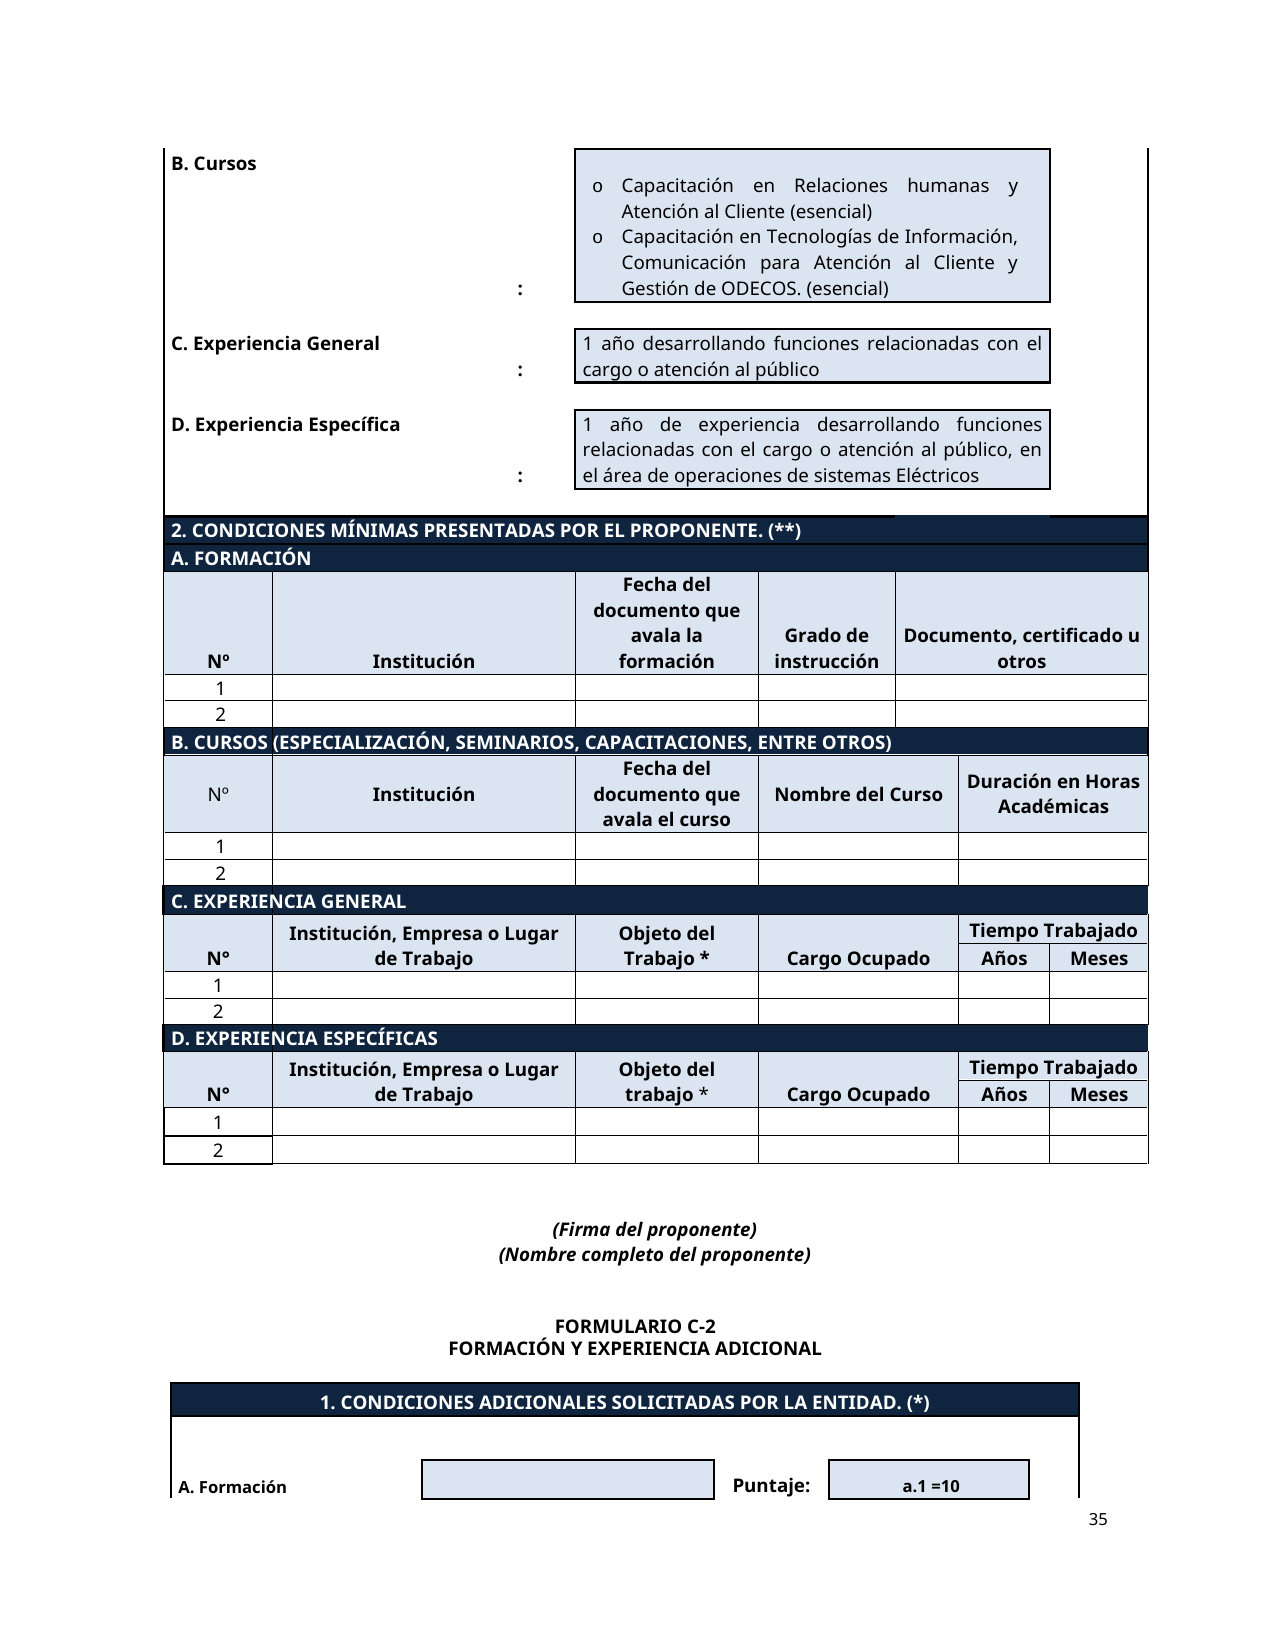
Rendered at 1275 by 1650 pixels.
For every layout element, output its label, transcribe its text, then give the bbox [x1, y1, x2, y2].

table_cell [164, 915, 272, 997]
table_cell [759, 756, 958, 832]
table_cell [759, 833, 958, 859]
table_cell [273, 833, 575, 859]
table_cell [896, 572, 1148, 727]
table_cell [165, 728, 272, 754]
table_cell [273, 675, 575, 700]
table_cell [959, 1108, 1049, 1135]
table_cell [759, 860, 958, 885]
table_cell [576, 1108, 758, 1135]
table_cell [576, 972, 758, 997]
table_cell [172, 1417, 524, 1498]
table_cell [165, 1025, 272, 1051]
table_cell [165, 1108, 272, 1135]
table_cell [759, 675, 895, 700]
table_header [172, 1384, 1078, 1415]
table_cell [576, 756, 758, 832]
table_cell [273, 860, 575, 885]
text FORMACIÓN Y EXPERIENCIA ADICIONAL [162, 1339, 1107, 1359]
text FORMULARIO C-2 [162, 1313, 1107, 1339]
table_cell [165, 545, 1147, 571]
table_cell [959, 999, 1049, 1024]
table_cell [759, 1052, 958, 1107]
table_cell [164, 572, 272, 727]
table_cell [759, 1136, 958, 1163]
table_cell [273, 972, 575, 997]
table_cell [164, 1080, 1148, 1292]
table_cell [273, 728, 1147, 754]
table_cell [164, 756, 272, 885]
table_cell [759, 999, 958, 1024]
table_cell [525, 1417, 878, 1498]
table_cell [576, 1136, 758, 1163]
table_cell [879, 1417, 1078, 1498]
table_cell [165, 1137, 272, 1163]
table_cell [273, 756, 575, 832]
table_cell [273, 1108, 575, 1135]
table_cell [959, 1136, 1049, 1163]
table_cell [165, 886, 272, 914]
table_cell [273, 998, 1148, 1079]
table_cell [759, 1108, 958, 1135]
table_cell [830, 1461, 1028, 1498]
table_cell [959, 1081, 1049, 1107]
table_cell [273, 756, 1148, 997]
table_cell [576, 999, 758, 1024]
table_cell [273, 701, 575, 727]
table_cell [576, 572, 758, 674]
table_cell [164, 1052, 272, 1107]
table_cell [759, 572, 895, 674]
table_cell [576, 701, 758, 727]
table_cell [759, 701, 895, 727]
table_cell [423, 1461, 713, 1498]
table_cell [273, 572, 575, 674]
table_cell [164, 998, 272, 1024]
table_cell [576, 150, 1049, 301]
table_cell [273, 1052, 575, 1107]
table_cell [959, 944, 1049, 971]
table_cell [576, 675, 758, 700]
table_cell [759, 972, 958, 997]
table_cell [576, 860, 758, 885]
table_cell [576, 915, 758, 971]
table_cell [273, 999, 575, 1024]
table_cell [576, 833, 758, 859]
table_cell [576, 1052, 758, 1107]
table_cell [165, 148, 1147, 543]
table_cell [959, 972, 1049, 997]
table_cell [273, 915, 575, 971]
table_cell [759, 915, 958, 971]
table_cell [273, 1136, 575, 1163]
